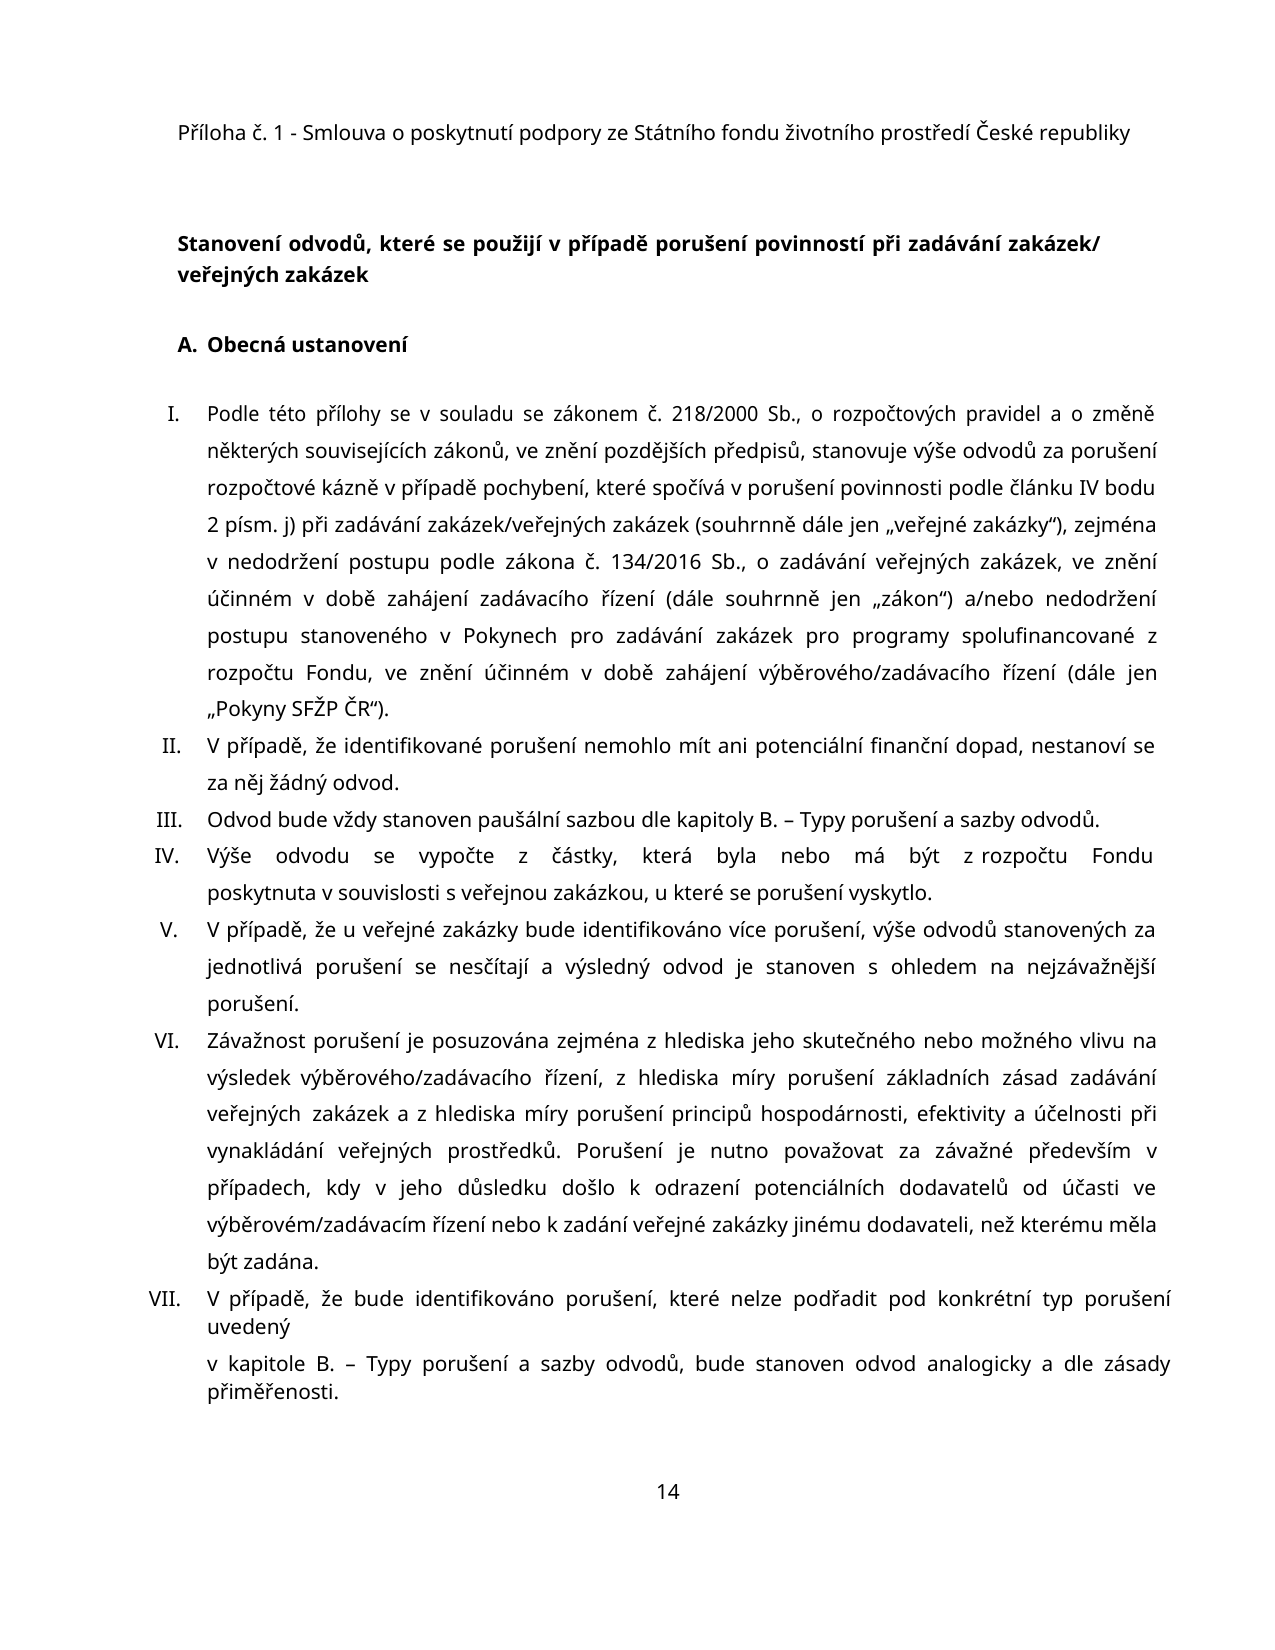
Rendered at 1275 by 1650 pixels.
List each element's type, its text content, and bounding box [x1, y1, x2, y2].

list V případě, že identifikované porušení nemohlo mít ani potenciální finanční dopad, nestanoví se za něj žádný odvod. [162, 732, 1156, 797]
text Příloha č. 1 - Smlouva o poskytnutí podpory ze Státního fondu životního prostředí České republiky [177, 118, 1171, 146]
subtitle Stanovení odvodů, které se použijí v případě porušení povinností při zadávání zakázek/ veřejných zakázek [177, 229, 1171, 289]
list Odvod bude vždy stanoven paušální sazbou dle kapitoly B. – Typy porušení a sazby odvodů. [156, 805, 1171, 833]
list V případě, že u veřejné zakázky bude identifikováno více porušení, výše odvodů stanovených za jednotlivá porušení se nesčítají a výsledný odvod je stanoven s ohledem na nejzávažnější porušení. [160, 915, 1157, 1017]
list Obecná ustanovení [177, 330, 1171, 358]
list Závažnost porušení je posuzována zejména z hlediska jeho skutečného nebo možného vlivu na výsledek výběrového/zadávacího řízení, z hlediska míry porušení základních zásad zadávání veřejných zakázek a z hlediska míry porušení principů hospodárnosti, efektivity a účelnosti při vynakládání veřejných prostředků. Porušení je nutno považovat za závažné především v případech, kdy v jeho důsledku došlo k odrazení potenciálních dodavatelů od účasti ve výběrovém/zadávacím řízení nebo k zadání veřejné zakázky jinému dodavateli, než kterému měla být zadána. [154, 1026, 1157, 1275]
list V případě, že bude identifikováno porušení, které nelze podřadit pod konkrétní typ porušení uvedený [149, 1284, 1171, 1341]
list Podle této přílohy se v souladu se zákonem č. 218/2000 Sb., o rozpočtových pravidel a o změně některých souvisejících zákonů, ve znění pozdějších předpisů, stanovuje výše odvodů za porušení rozpočtové kázně v případě pochybení, které spočívá v porušení povinnosti podle článku IV bodu 2 písm. j) při zadávání zakázek/veřejných zakázek (souhrnně dále jen „veřejné zakázky“), zejména v nedodržení postupu podle zákona č. 134/2016 Sb., o zadávání veřejných zakázek, ve znění účinném v době zahájení zadávacího řízení (dále souhrnně jen „zákon“) a/nebo nedodržení postupu stanoveného v Pokynech pro zadávání zakázek pro programy spolufinancované z rozpočtu Fondu, ve znění účinném v době zahájení výběrového/zadávacího řízení (dále jen „Pokyny SFŽP ČR“). [167, 399, 1157, 723]
list Výše odvodu se vypočte z částky, která byla nebo má být z rozpočtu Fondu poskytnuta v souvislosti s veřejnou zakázkou, u které se porušení vyskytlo. [154, 841, 1157, 907]
text v kapitole B. – Typy porušení a sazby odvodů, bude stanoven odvod analogicky a dle zásady přiměřenosti. [207, 1349, 1171, 1406]
